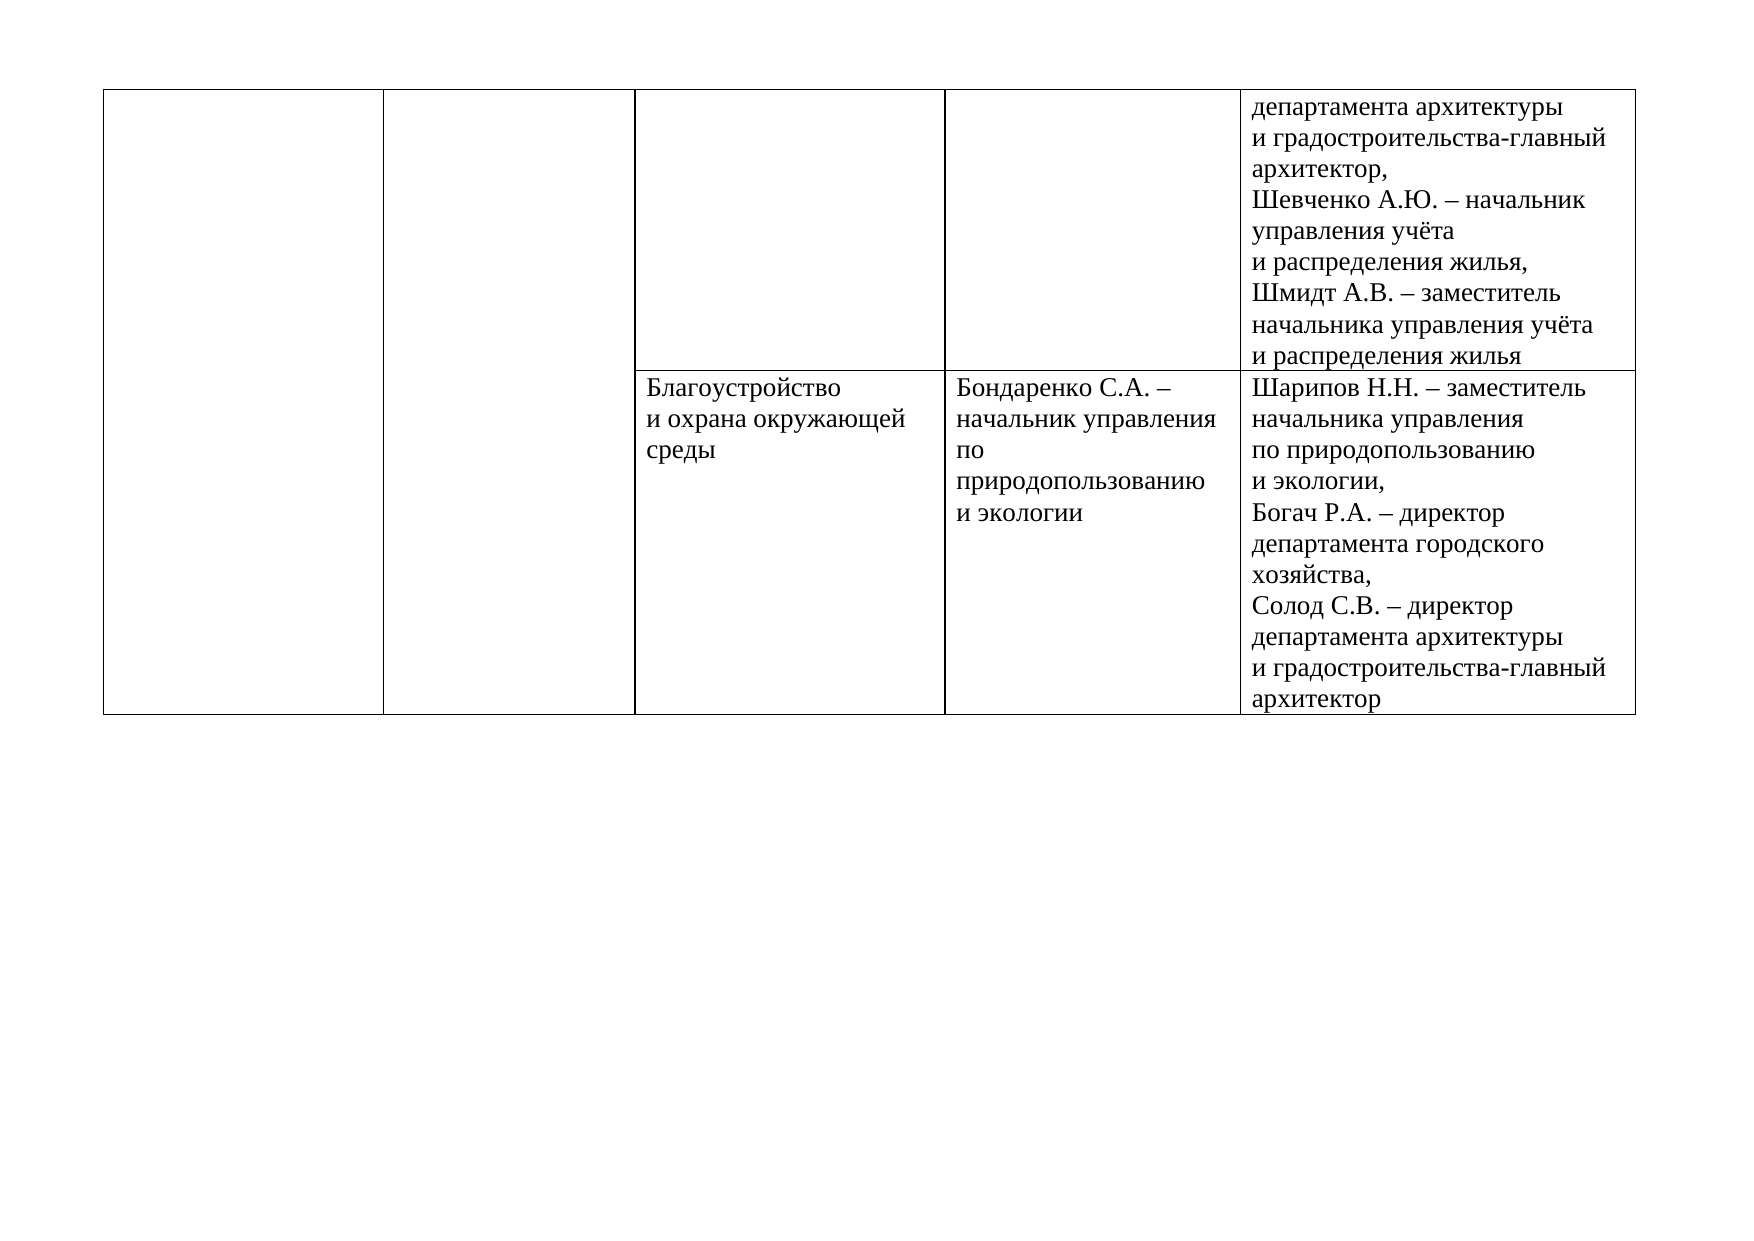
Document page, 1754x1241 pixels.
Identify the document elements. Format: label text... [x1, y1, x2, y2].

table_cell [636, 90, 944, 370]
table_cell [1241, 90, 1635, 370]
table_cell Благоустройство и охрана окружающей среды [636, 371, 944, 714]
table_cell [946, 90, 1240, 370]
table_cell Шарипов Н.Н. – заместитель начальника управления по природопользованию и экологии, Богач Р.А. – директор департамента городского хозяйства, Солод С.В. – директор департамента архитектуры и градостроительства-главный архитектор [1241, 371, 1635, 714]
table_cell Бондаренко С.А. – начальник управления по природопользованию и экологии [946, 371, 1240, 714]
